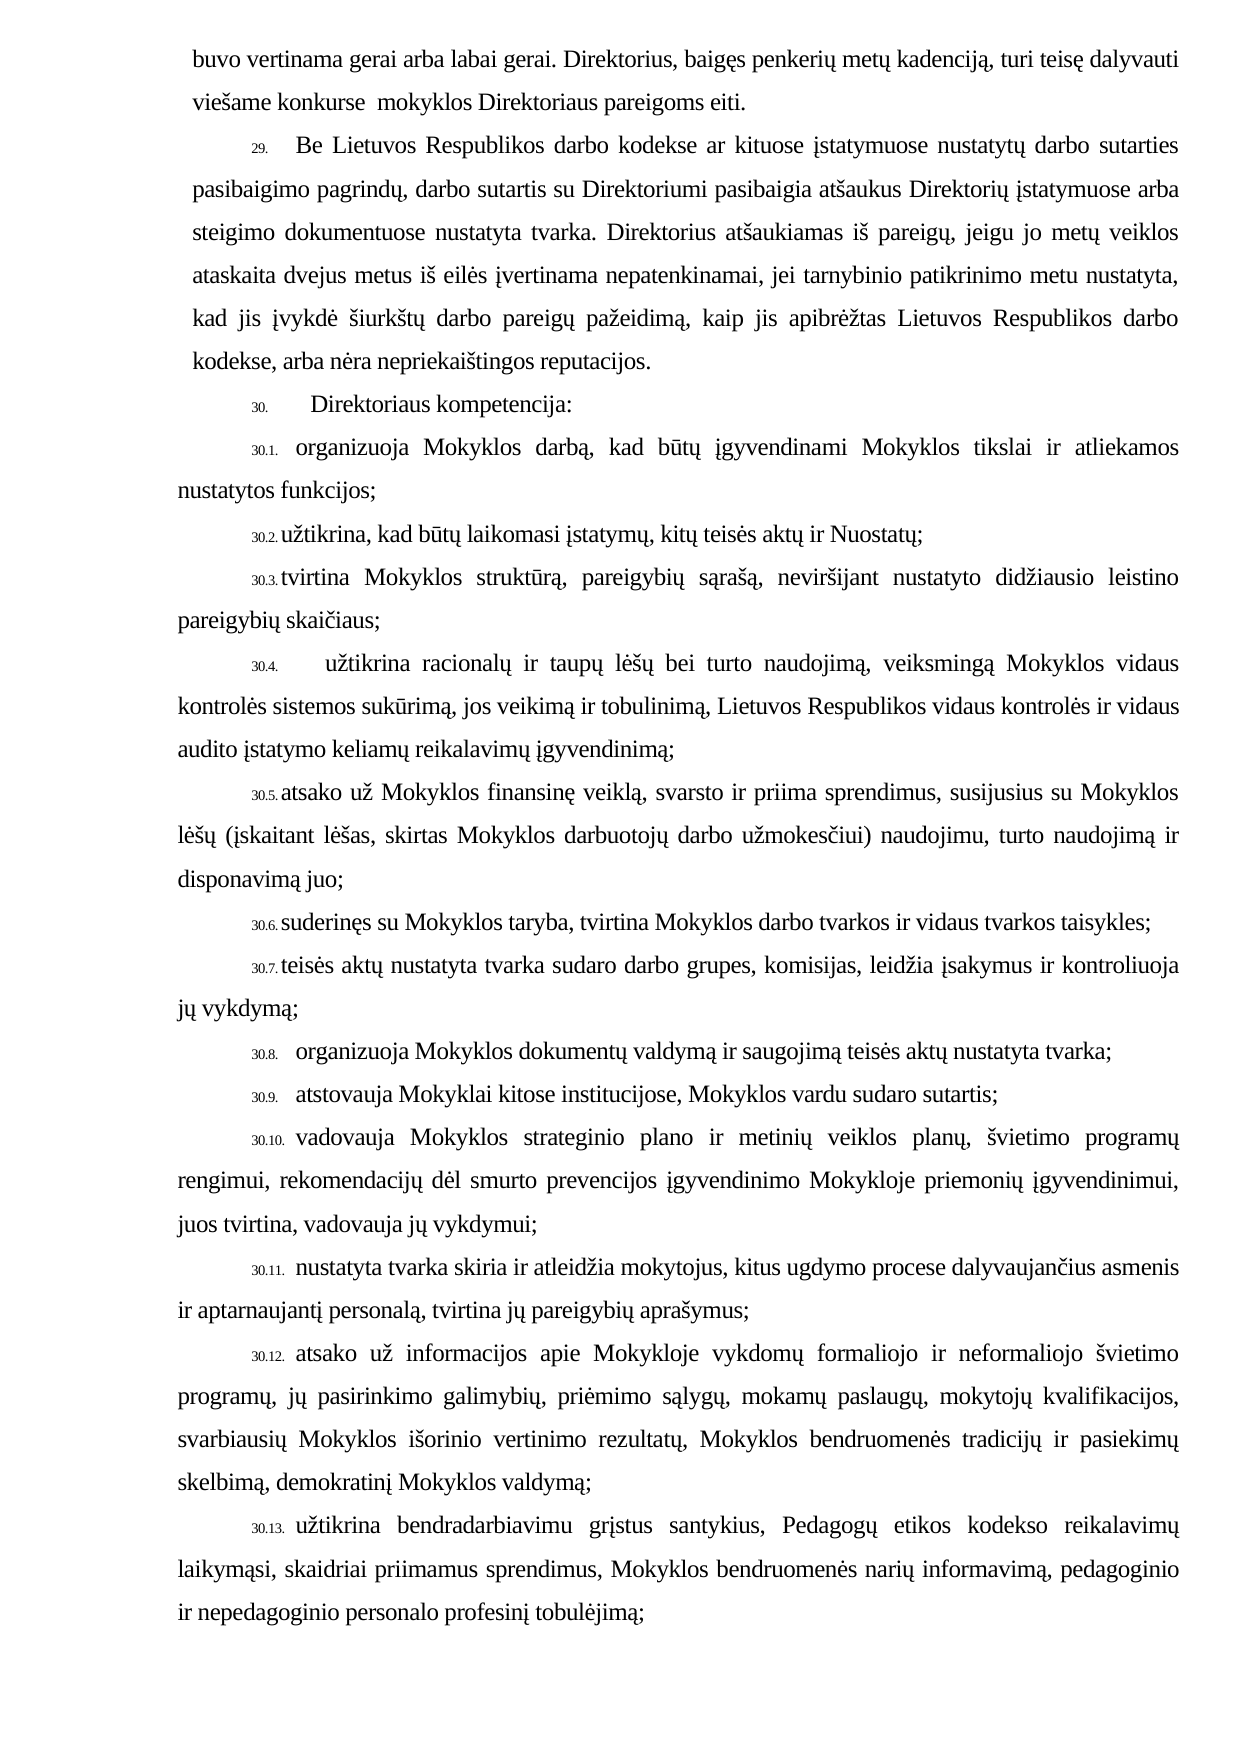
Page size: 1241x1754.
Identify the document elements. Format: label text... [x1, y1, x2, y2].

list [192, 44, 1180, 116]
list užtikrina, kad būtų laikomasi įstatymų, kitų teisės aktų ir Nuostatų; [177, 519, 1180, 547]
list atsako už informacijos apie Mokykloje vykdomų formaliojo ir neformaliojo švietimo programų, jų pasirinkimo galimybių, priėmimo sąlygų, mokamų paslaugų, mokytojų kvalifikacijos, svarbiausių Mokyklos išorinio vertinimo rezultatų, Mokyklos bendruomenės tradicijų ir pasiekimų skelbimą, demokratinį Mokyklos valdymą; [177, 1338, 1180, 1496]
list Direktoriaus kompetencija: [177, 389, 1180, 418]
list suderinęs su Mokyklos taryba, tvirtina Mokyklos darbo tvarkos ir vidaus tvarkos taisykles; [177, 907, 1180, 936]
list atstovauja Mokyklai kitose institucijose, Mokyklos vardu sudaro sutartis; [177, 1079, 1180, 1108]
list užtikrina racionalų ir taupų lėšų bei turto naudojimą, veiksmingą Mokyklos vidaus kontrolės sistemos sukūrimą, jos veikimą ir tobulinimą, Lietuvos Respublikos vidaus kontrolės ir vidaus audito įstatymo keliamų reikalavimų įgyvendinimą; [177, 648, 1180, 763]
list Be Lietuvos Respublikos darbo kodekse ar kituose įstatymuose nustatytų darbo sutarties pasibaigimo pagrindų, darbo sutartis su Direktoriumi pasibaigia atšaukus Direktorių įstatymuose arba steigimo dokumentuose nustatyta tvarka. Direktorius atšaukiamas iš pareigų, jeigu jo metų veiklos ataskaita dvejus metus iš eilės įvertinama nepatenkinamai, jei tarnybinio patikrinimo metu nustatyta, kad jis įvykdė šiurkštų darbo pareigų pažeidimą, kaip jis apibrėžtas Lietuvos Respublikos darbo kodekse, arba nėra nepriekaištingos reputacijos. [192, 131, 1180, 375]
list teisės aktų nustatyta tvarka sudaro darbo grupes, komisijas, leidžia įsakymus ir kontroliuoja jų vykdymą; [177, 950, 1180, 1022]
list atsako už Mokyklos finansinę veiklą, svarsto ir priima sprendimus, susijusius su Mokyklos lėšų (įskaitant lėšas, skirtas Mokyklos darbuotojų darbo užmokesčiui) naudojimu, turto naudojimą ir disponavimą juo; [177, 777, 1180, 892]
list tvirtina Mokyklos struktūrą, pareigybių sąrašą, neviršijant nustatyto didžiausio leistino pareigybių skaičiaus; [177, 562, 1180, 634]
list organizuoja Mokyklos darbą, kad būtų įgyvendinami Mokyklos tikslai ir atliekamos nustatytos funkcijos; [177, 432, 1180, 504]
list organizuoja Mokyklos dokumentų valdymą ir saugojimą teisės aktų nustatyta tvarka; [177, 1036, 1180, 1065]
list vadovauja Mokyklos strateginio plano ir metinių veiklos planų, švietimo programų rengimui, rekomendacijų dėl smurto prevencijos įgyvendinimo Mokykloje priemonių įgyvendinimui, juos tvirtina, vadovauja jų vykdymui; [177, 1122, 1180, 1237]
list nustatyta tvarka skiria ir atleidžia mokytojus, kitus ugdymo procese dalyvaujančius asmenis ir aptarnaujantį personalą, tvirtina jų pareigybių aprašymus; [177, 1252, 1180, 1324]
list užtikrina bendradarbiavimu grįstus santykius, Pedagogų etikos kodekso reikalavimų laikymąsi, skaidriai priimamus sprendimus, Mokyklos bendruomenės narių informavimą, pedagoginio ir nepedagoginio personalo profesinį tobulėjimą; [177, 1511, 1180, 1626]
